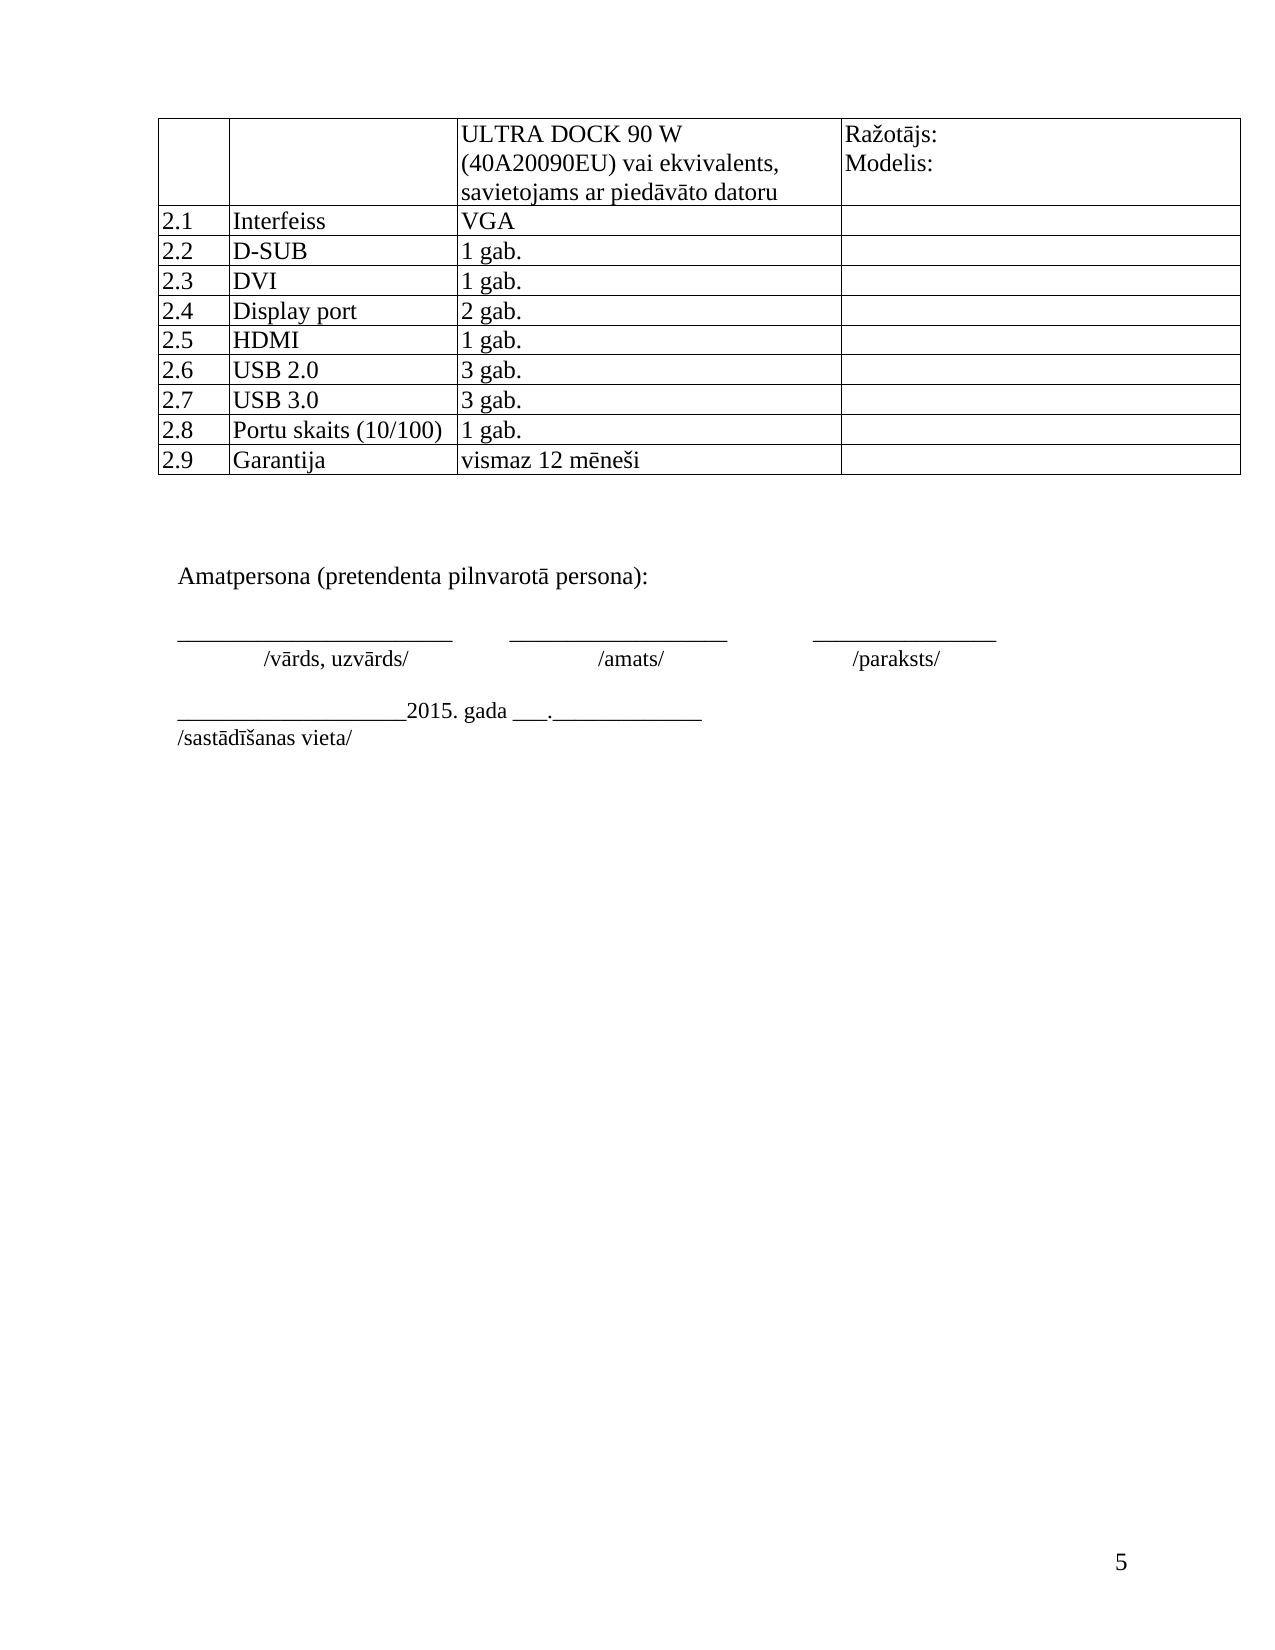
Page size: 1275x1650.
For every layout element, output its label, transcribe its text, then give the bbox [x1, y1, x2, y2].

table_cell USB 3.0 [230, 385, 457, 414]
table_cell [842, 266, 1240, 295]
table_cell Interfeiss [230, 206, 457, 235]
table_cell 2 gab. [458, 296, 841, 324]
table_cell Portu skaits (10/100) [230, 415, 457, 444]
table_cell Garantija [230, 445, 457, 473]
text /sastādīšanas vieta/ [177, 724, 1127, 750]
text Amatpersona (pretendenta pilnvarotā persona): [177, 561, 1163, 589]
table_cell [842, 445, 1240, 473]
table_cell [842, 326, 1240, 354]
table_cell 2.1 [159, 206, 229, 235]
table_cell USB 2.0 [230, 355, 457, 384]
table_cell 2.3 [159, 266, 229, 295]
table_cell D-SUB [230, 236, 457, 265]
table_cell 2.8 [159, 415, 229, 444]
table_cell 2.7 [159, 385, 229, 414]
table_cell 2.4 [159, 296, 229, 324]
table_cell [842, 296, 1240, 324]
text /vārds, uzvārds/ /amats/ /paraksts/ [177, 645, 1163, 671]
text ________________________ ___________________ ________________ [177, 618, 1163, 645]
table_cell VGA [458, 206, 841, 235]
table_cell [458, 119, 841, 205]
table_cell 1 gab. [458, 326, 841, 354]
table_cell 2 [159, 119, 229, 205]
table_cell 1 gab. [458, 415, 841, 444]
table_cell 3 gab. [458, 355, 841, 384]
table_cell vismaz 12 mēneši [458, 445, 841, 473]
table_cell 1 gab. [458, 266, 841, 295]
table_cell Display port [230, 296, 457, 324]
table_cell 2.5 [159, 326, 229, 354]
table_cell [230, 119, 457, 205]
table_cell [842, 119, 1240, 205]
table_cell 2.6 [159, 355, 229, 384]
table_cell [842, 236, 1240, 265]
table_cell 1 gab. [458, 236, 841, 265]
table_cell DVI [230, 266, 457, 295]
table_cell HDMI [230, 326, 457, 354]
table_cell [842, 415, 1240, 444]
table_cell 2.2 [159, 236, 229, 265]
table_cell [842, 355, 1240, 384]
table_cell 3 gab. [458, 385, 841, 414]
text ____________________2015. gada ___._____________ [177, 697, 1127, 724]
table_cell 2.9 [159, 445, 229, 473]
table_cell [842, 385, 1240, 414]
table_cell [842, 206, 1240, 235]
